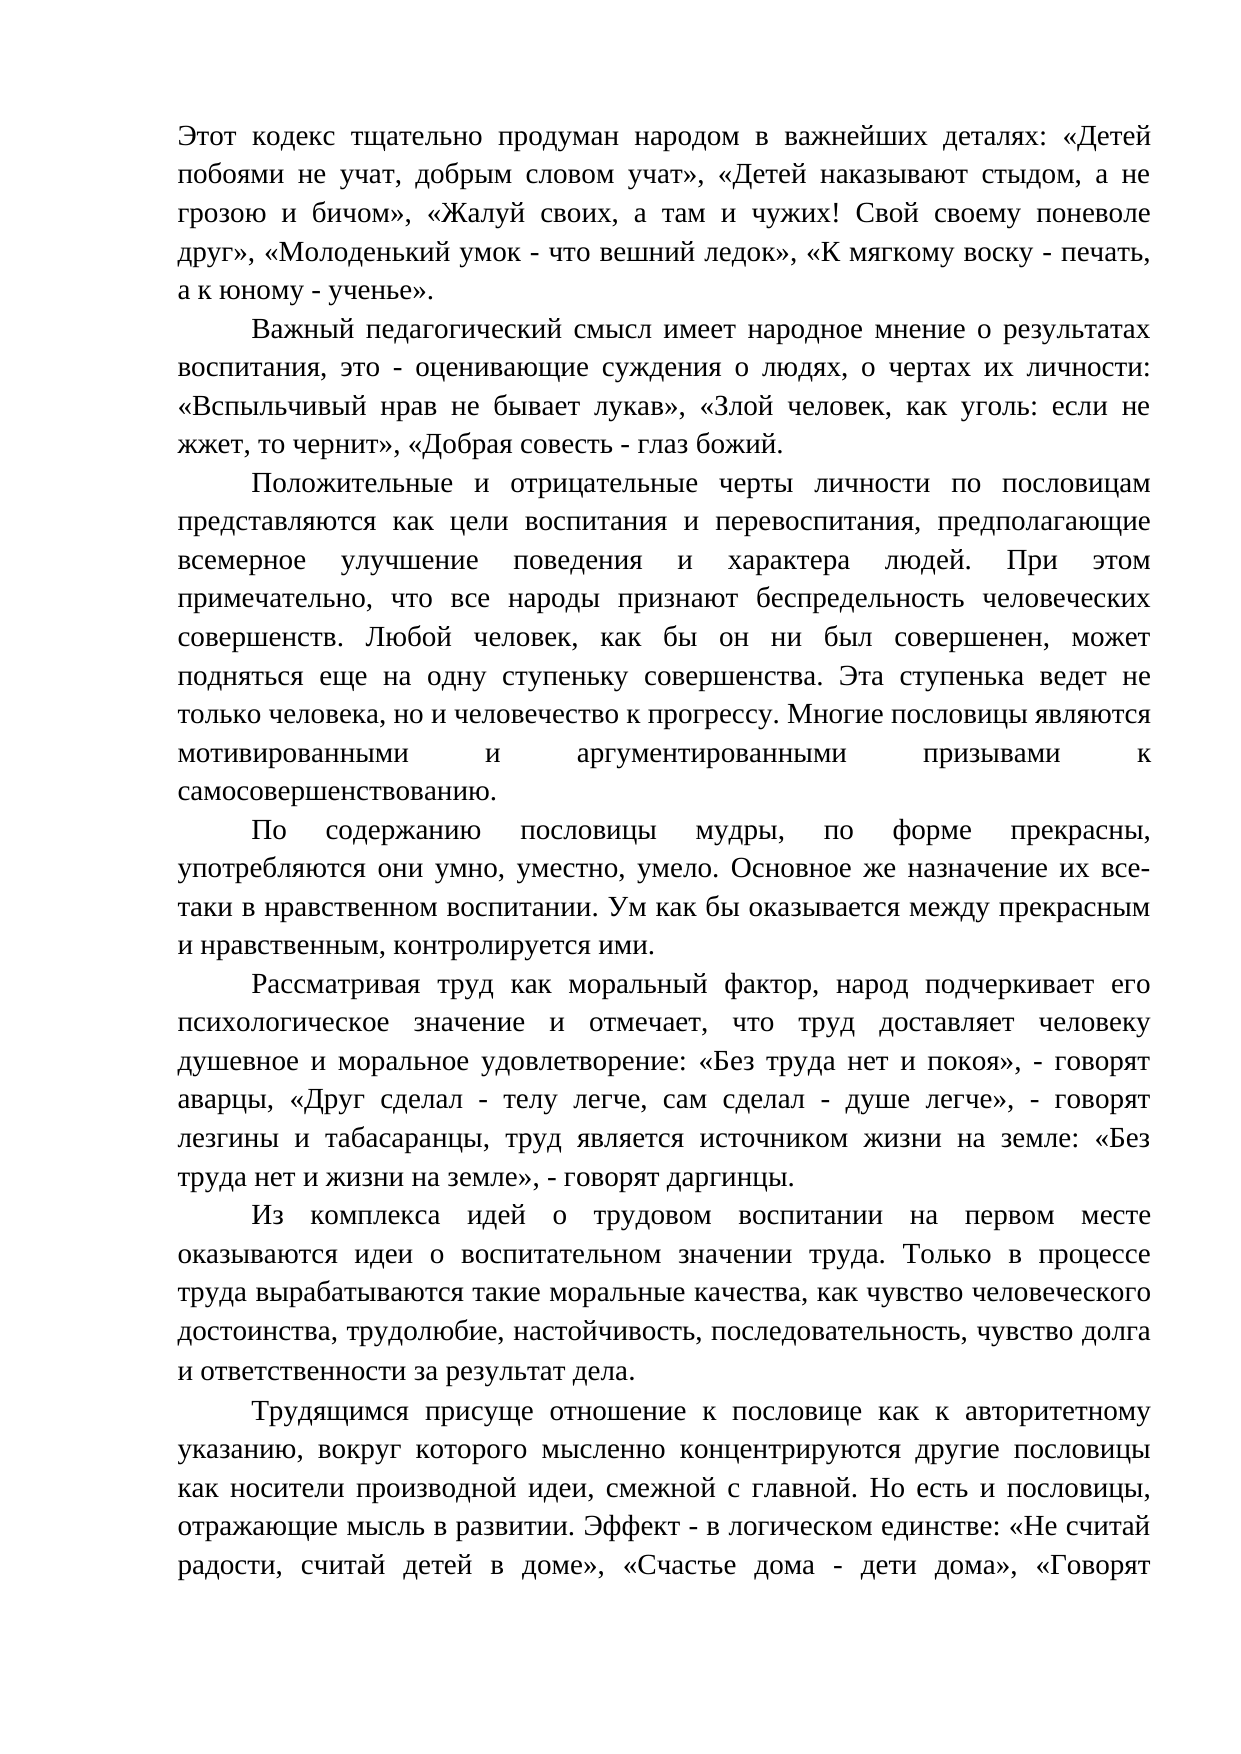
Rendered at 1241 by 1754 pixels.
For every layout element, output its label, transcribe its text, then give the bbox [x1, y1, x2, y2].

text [177, 1393, 1152, 1580]
text Из комплекса идей о трудовом воспитании на первом месте оказываются идеи о воспитательном значении труда. Только в процессе труда вырабатываются такие моральные качества, как чувство человеческого достоинства, трудолюбие, настойчивость, последовательность, чувство долга и ответственности за результат дела. [177, 1197, 1152, 1387]
text По содержанию пословицы мудры, по форме прекрасны, употребляются они умно, уместно, умело. Основное же назначение их все-таки в нравственном воспитании. Ум как бы оказывается между прекрасным и нравственным, контролируется ими. [177, 812, 1152, 961]
text Этот кодекс тщательно продуман народом в важнейших деталях: «Детей побоями не учат, добрым словом учат», «Детей наказывают стыдом, а не грозою и бичом», «Жалуй своих, а там и чужих! Свой своему поневоле друг», «Молоденький умок - что вешний ледок», «К мягкому воску - печать, а к юному - ученье». [177, 118, 1152, 306]
text Положительные и отрицательные черты личности по пословицам представляются как цели воспитания и перевоспитания, предполагающие всемерное улучшение поведения и характера людей. При этом примечательно, что все народы признают беспредельность человеческих совершенств. Любой человек, как бы он ни был совершенен, может подняться еще на одну ступеньку совершенства. Эта ступенька ведет не только человека, но и человечество к прогрессу. Многие пословицы являются мотивированными и аргументированными призывами к самосовершенствованию. [177, 465, 1152, 807]
text Важный педагогический смысл имеет народное мнение о результатах воспитания, это - оценивающие суждения о людях, о чертах их личности: «Вспыльчивый нрав не бывает лукав», «Злой человек, как уголь: если не жжет, то чернит», «Добрая совесть - глаз божий. [177, 311, 1152, 460]
text Рассматривая труд как моральный фактор, народ подчеркивает его психологическое значение и отмечает, что труд доставляет человеку душевное и моральное удовлетворение: «Без труда нет и покоя», - говорят аварцы, «Друг сделал - телу легче, сам сделал - душе легче», - говорят лезгины и табасаранцы, труд является источником жизни на земле: «Без труда нет и жизни на земле», - говорят даргинцы. [177, 966, 1152, 1192]
